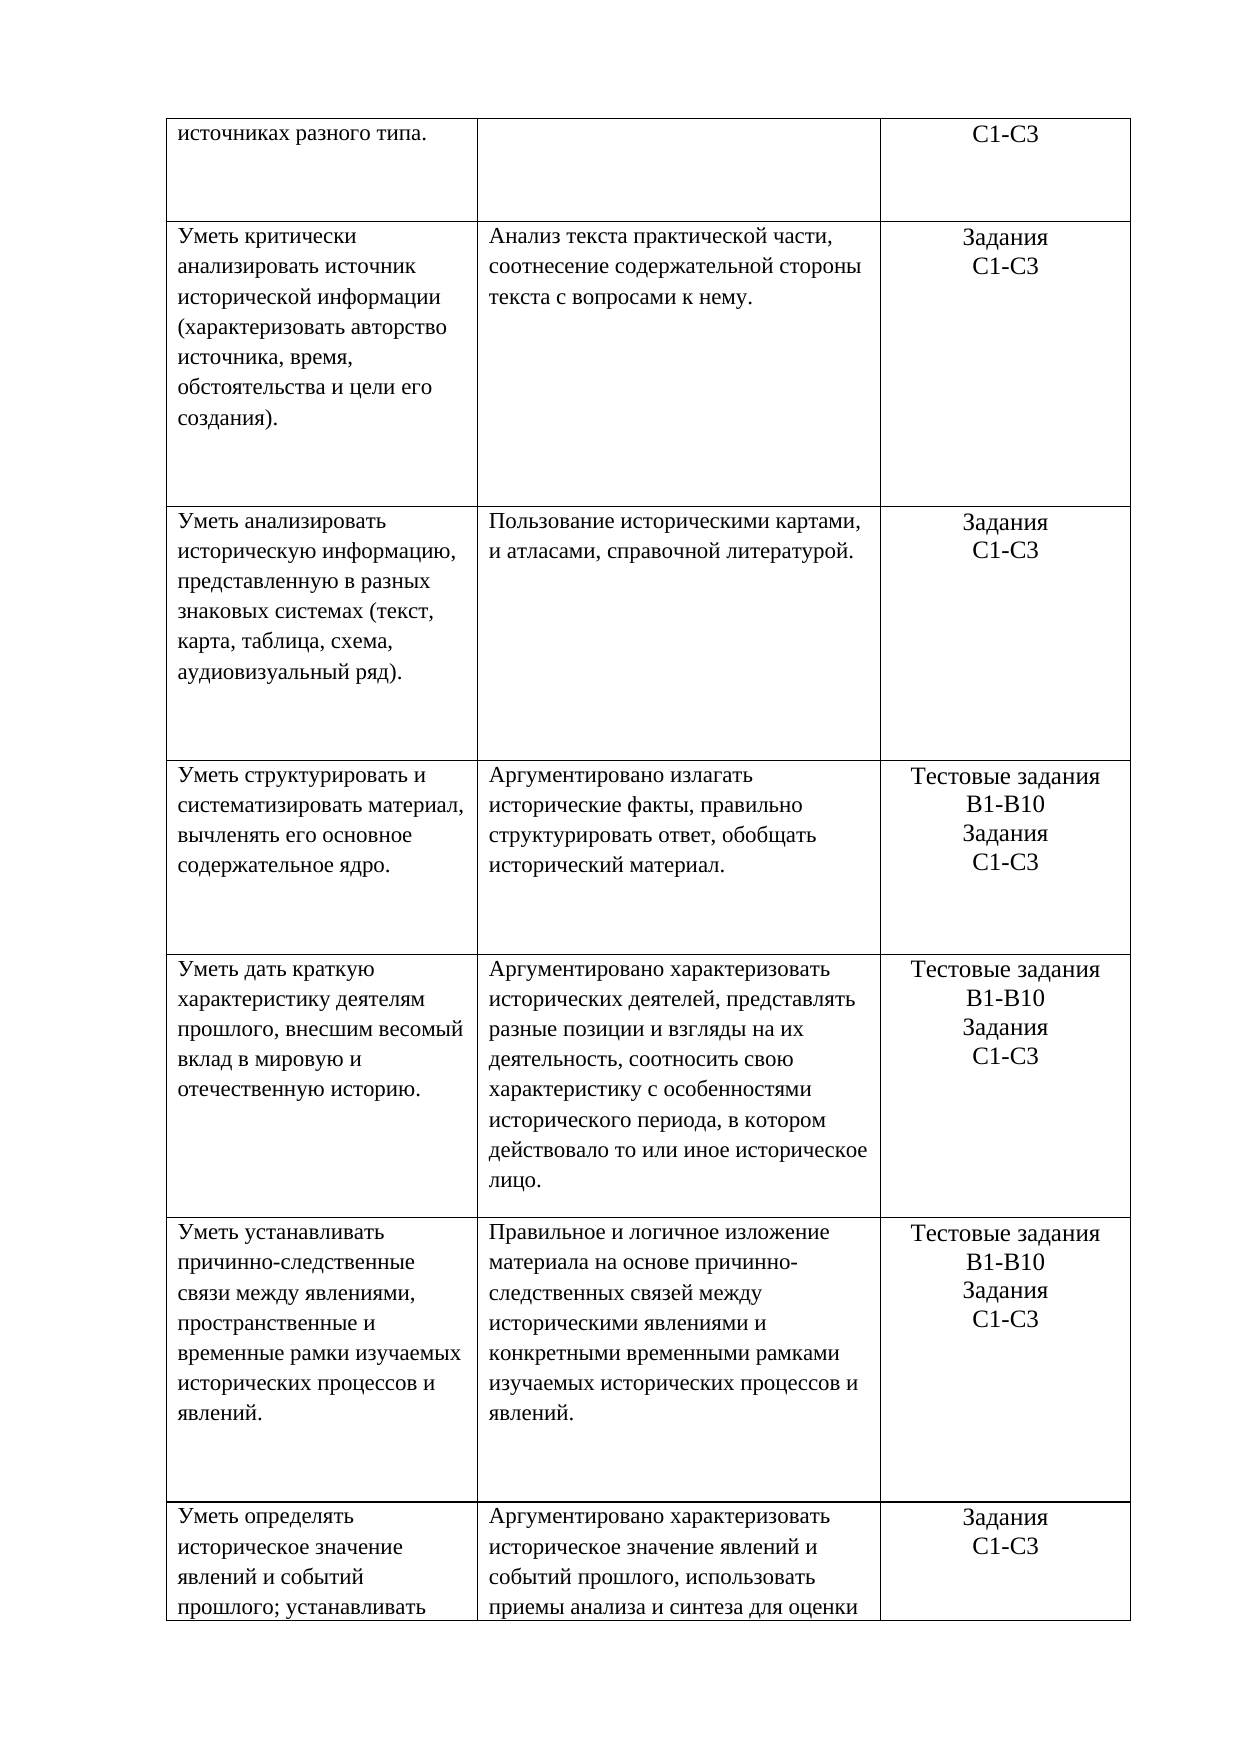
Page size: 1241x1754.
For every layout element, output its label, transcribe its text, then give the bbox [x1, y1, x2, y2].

table_cell Уметь структурировать и систематизировать материал, вычленять его основное содержательное ядро. [167, 761, 477, 953]
table_cell Задания С1-С3 [881, 507, 1130, 760]
table_cell Пользование историческими картами, и атласами, справочной литературой. [478, 507, 880, 760]
table_cell Уметь критически анализировать источник исторической информации (характеризовать авторство источника, время, обстоятельства и цели его создания). [167, 222, 477, 506]
table_cell Задания С1-С3 [881, 222, 1130, 506]
table_cell Уметь дать краткую характеристику деятелям прошлого, внесшим весомый вклад в мировую и отечественную историю. [167, 955, 477, 1217]
table_cell Тестовые задания В1-В10 Задания С1-С3 [881, 1218, 1130, 1501]
table_cell Задания С1-С3 [881, 1503, 1130, 1619]
table_cell Уметь анализировать историческую информацию, представленную в разных знаковых системах (текст, карта, таблица, схема, аудиовизуальный ряд). [167, 507, 477, 760]
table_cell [167, 1503, 477, 1619]
table_cell Тестовые задания В1-В10 Задания С1-С3 [881, 761, 1130, 953]
table_cell Аргументировано излагать исторические факты, правильно структурировать ответ, обобщать исторический материал. [478, 761, 880, 953]
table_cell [478, 1503, 880, 1619]
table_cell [478, 119, 880, 221]
table_cell Аргументировано характеризовать исторических деятелей, представлять разные позиции и взгляды на их деятельность, соотносить свою характеристику с особенностями исторического периода, в котором действовало то или иное историческое лицо. [478, 955, 880, 1217]
table_cell Тестовые задания В1-В10 Задания С1-С3 [881, 955, 1130, 1217]
table_cell Правильное и логичное изложение материала на основе причинно-следственных связей между историческими явлениями и конкретными временными рамками изучаемых исторических процессов и явлений. [478, 1218, 880, 1501]
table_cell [167, 119, 477, 221]
table_cell Уметь устанавливать причинно-следственные связи между явлениями, пространственные и временные рамки изучаемых исторических процессов и явлений. [167, 1218, 477, 1501]
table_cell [881, 119, 1130, 221]
table_cell Анализ текста практической части, соотнесение содержательной стороны текста с вопросами к нему. [478, 222, 880, 506]
